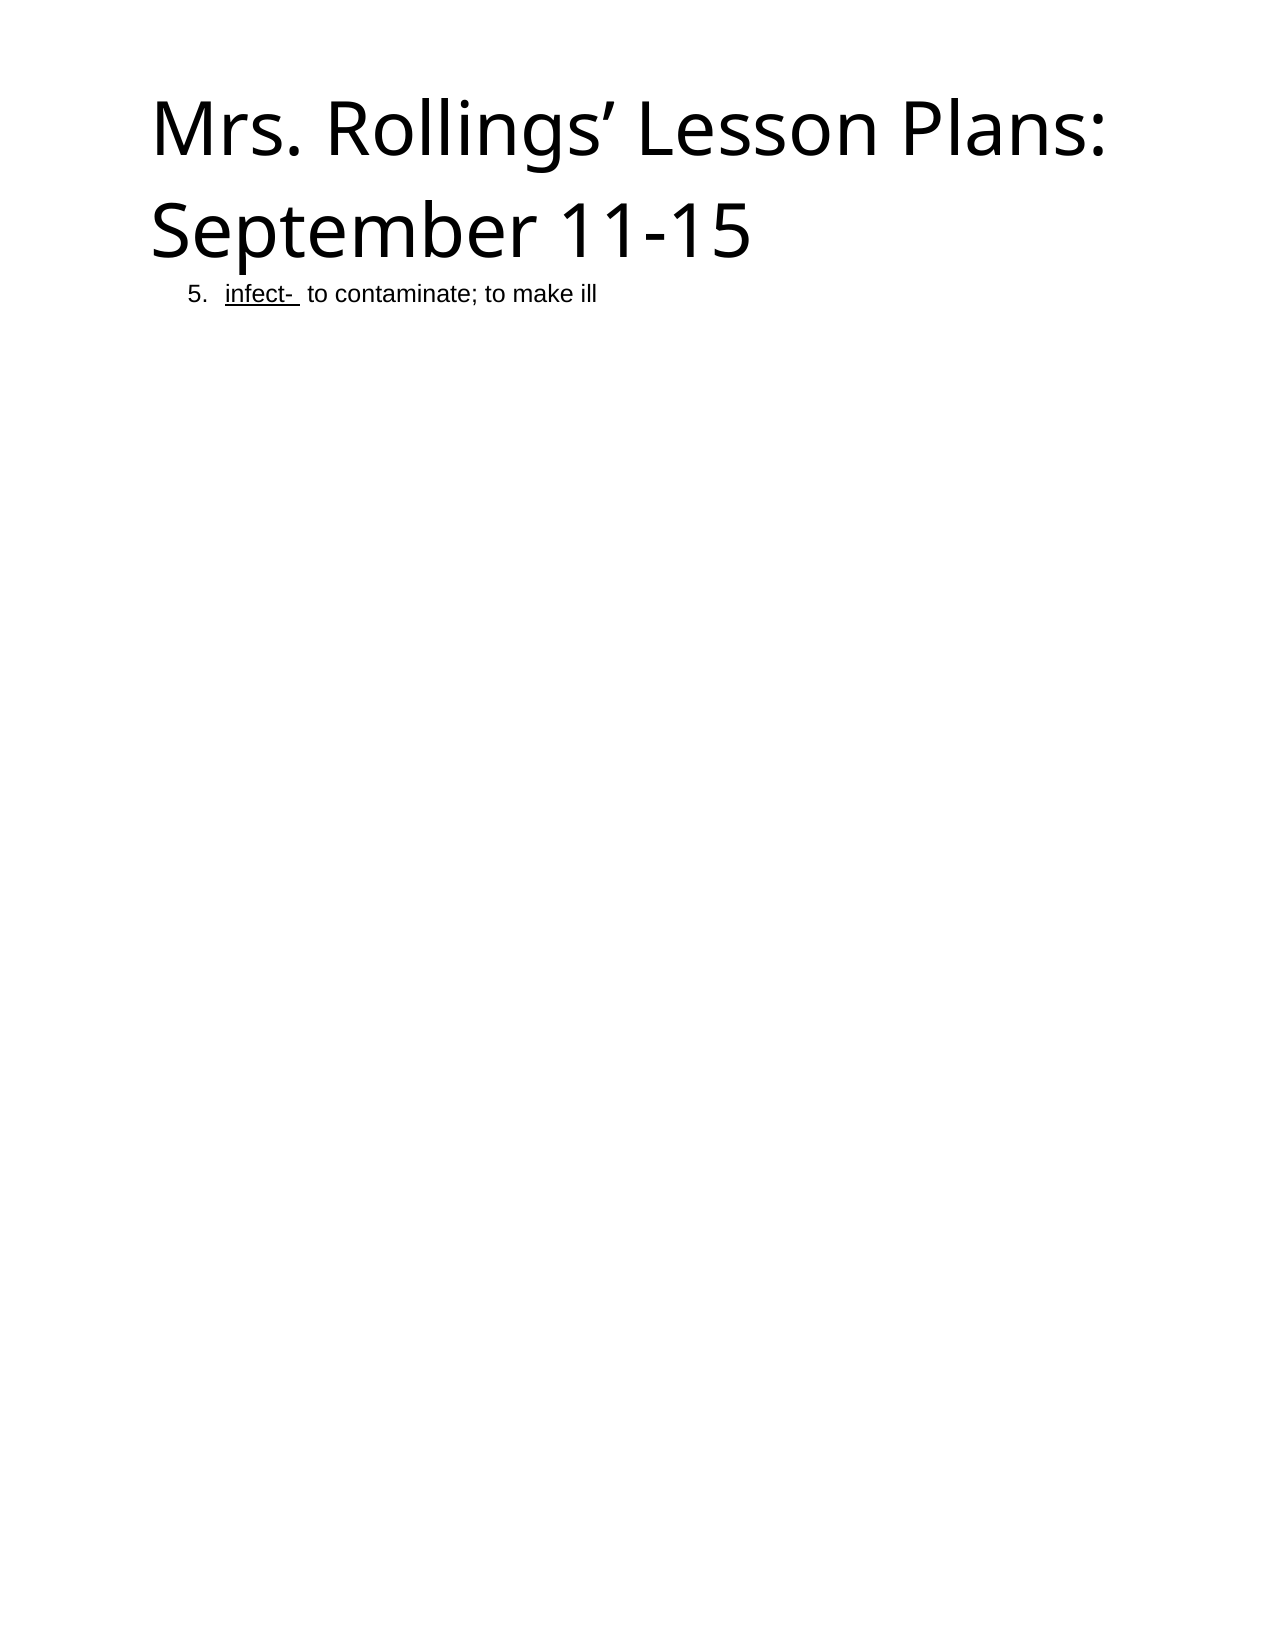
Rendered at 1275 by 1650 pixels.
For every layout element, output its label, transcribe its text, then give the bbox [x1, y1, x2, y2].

list infect- to contaminate; to make ill [187, 279, 1125, 308]
